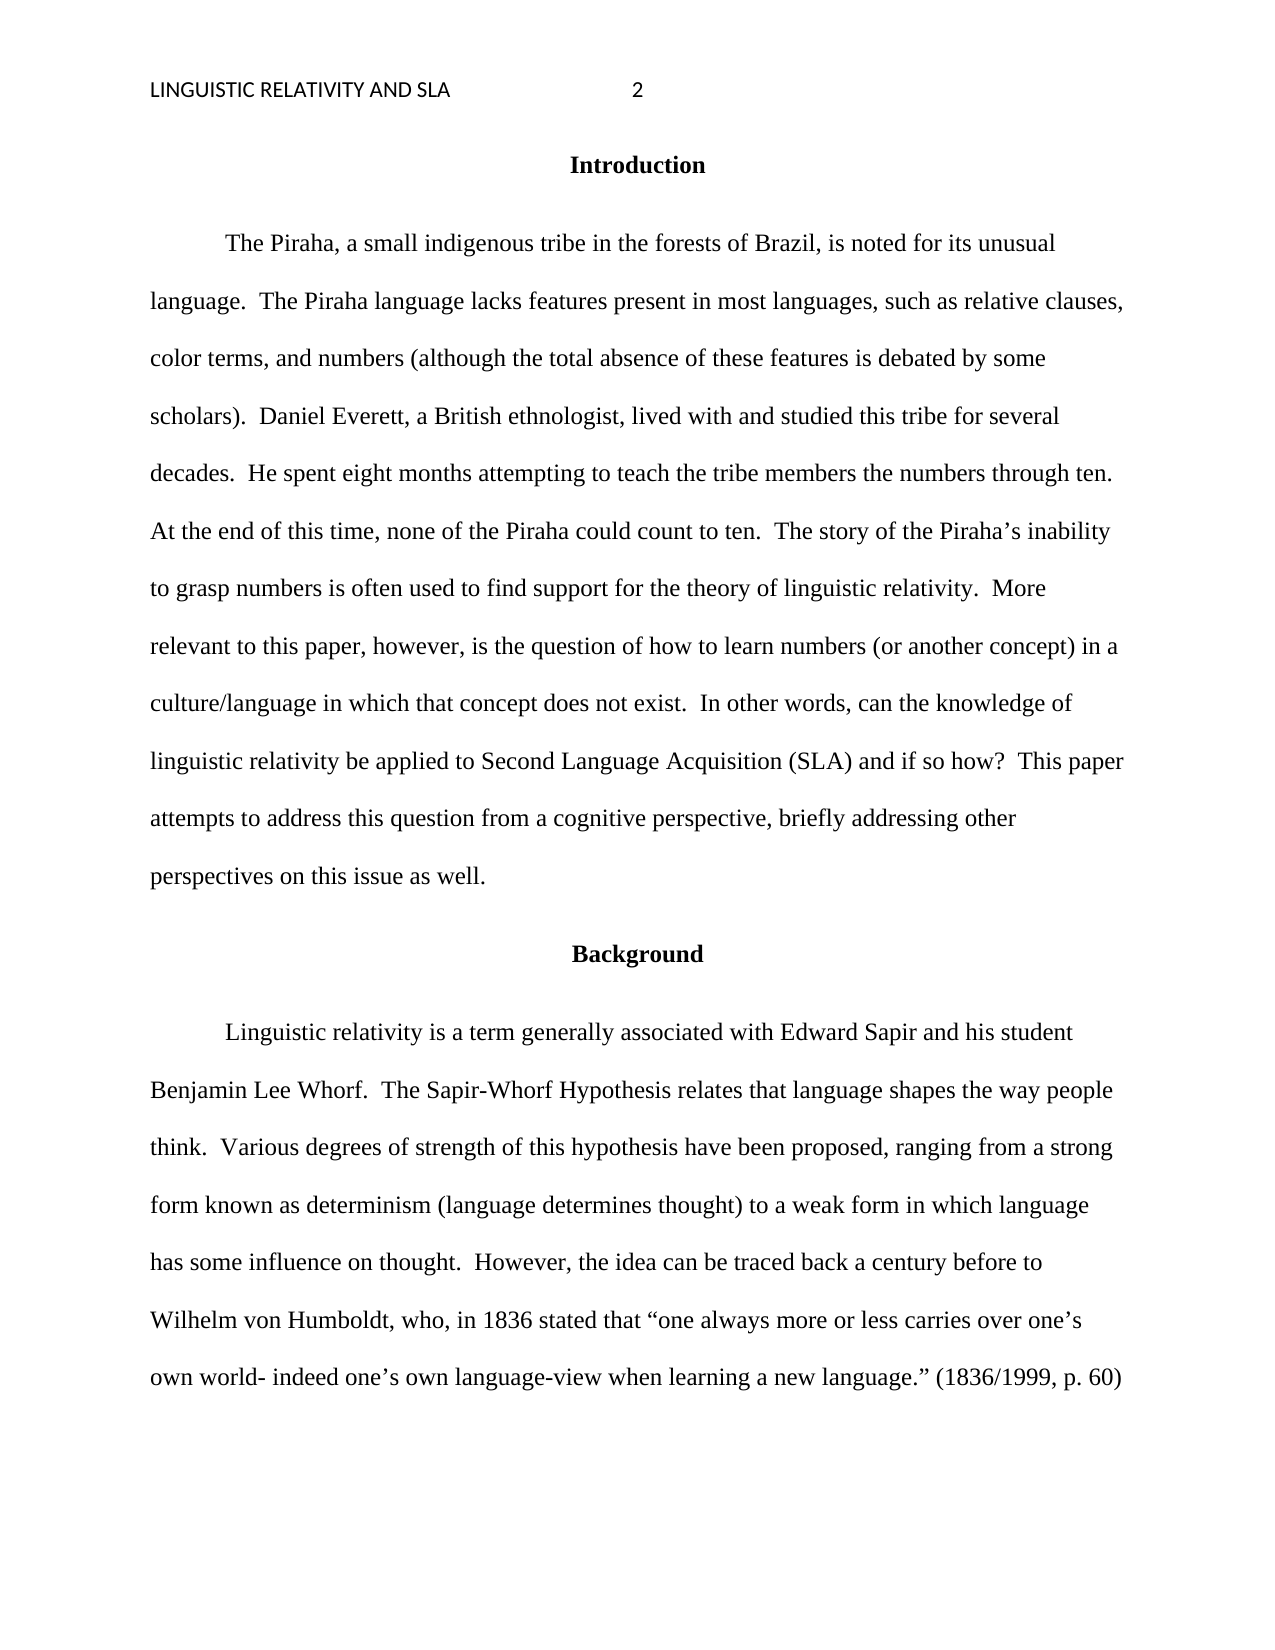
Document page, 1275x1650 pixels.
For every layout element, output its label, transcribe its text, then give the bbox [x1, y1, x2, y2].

text Introduction [150, 150, 1125, 179]
text Background [150, 939, 1125, 968]
list Linguistic relativity is a term generally associated with Edward Sapir and his student Benjamin Lee Whorf. The Sapir-Whorf Hypothesis relates that language shapes the way people think. Various degrees of strength of this hypothesis have been proposed, ranging from a strong form known as determinism (language determines thought) to a weak form in which language has some influence on thought. However, the idea can be traced back a century before to Wilhelm von Humboldt, who, in 1836 stated that “one always more or less carries over one’s own world- indeed one’s own language-view when learning a new language.” (1836/1999, p. 60) [150, 1017, 1125, 1391]
list The Piraha, a small indigenous tribe in the forests of Brazil, is noted for its unusual language. The Piraha language lacks features present in most languages, such as relative clauses, color terms, and numbers (although the total absence of these features is debated by some scholars). Daniel Everett, a British ethnologist, lived with and studied this tribe for several decades. He spent eight months attempting to teach the tribe members the numbers through ten. At the end of this time, none of the Piraha could count to ten. The story of the Piraha’s inability to grasp numbers is often used to find support for the theory of linguistic relativity. More relevant to this paper, however, is the question of how to learn numbers (or another concept) in a culture/language in which that concept does not exist. In other words, can the knowledge of linguistic relativity be applied to Second Language Acquisition (SLA) and if so how? This paper attempts to address this question from a cognitive perspective, briefly addressing other perspectives on this issue as well. [150, 228, 1125, 889]
